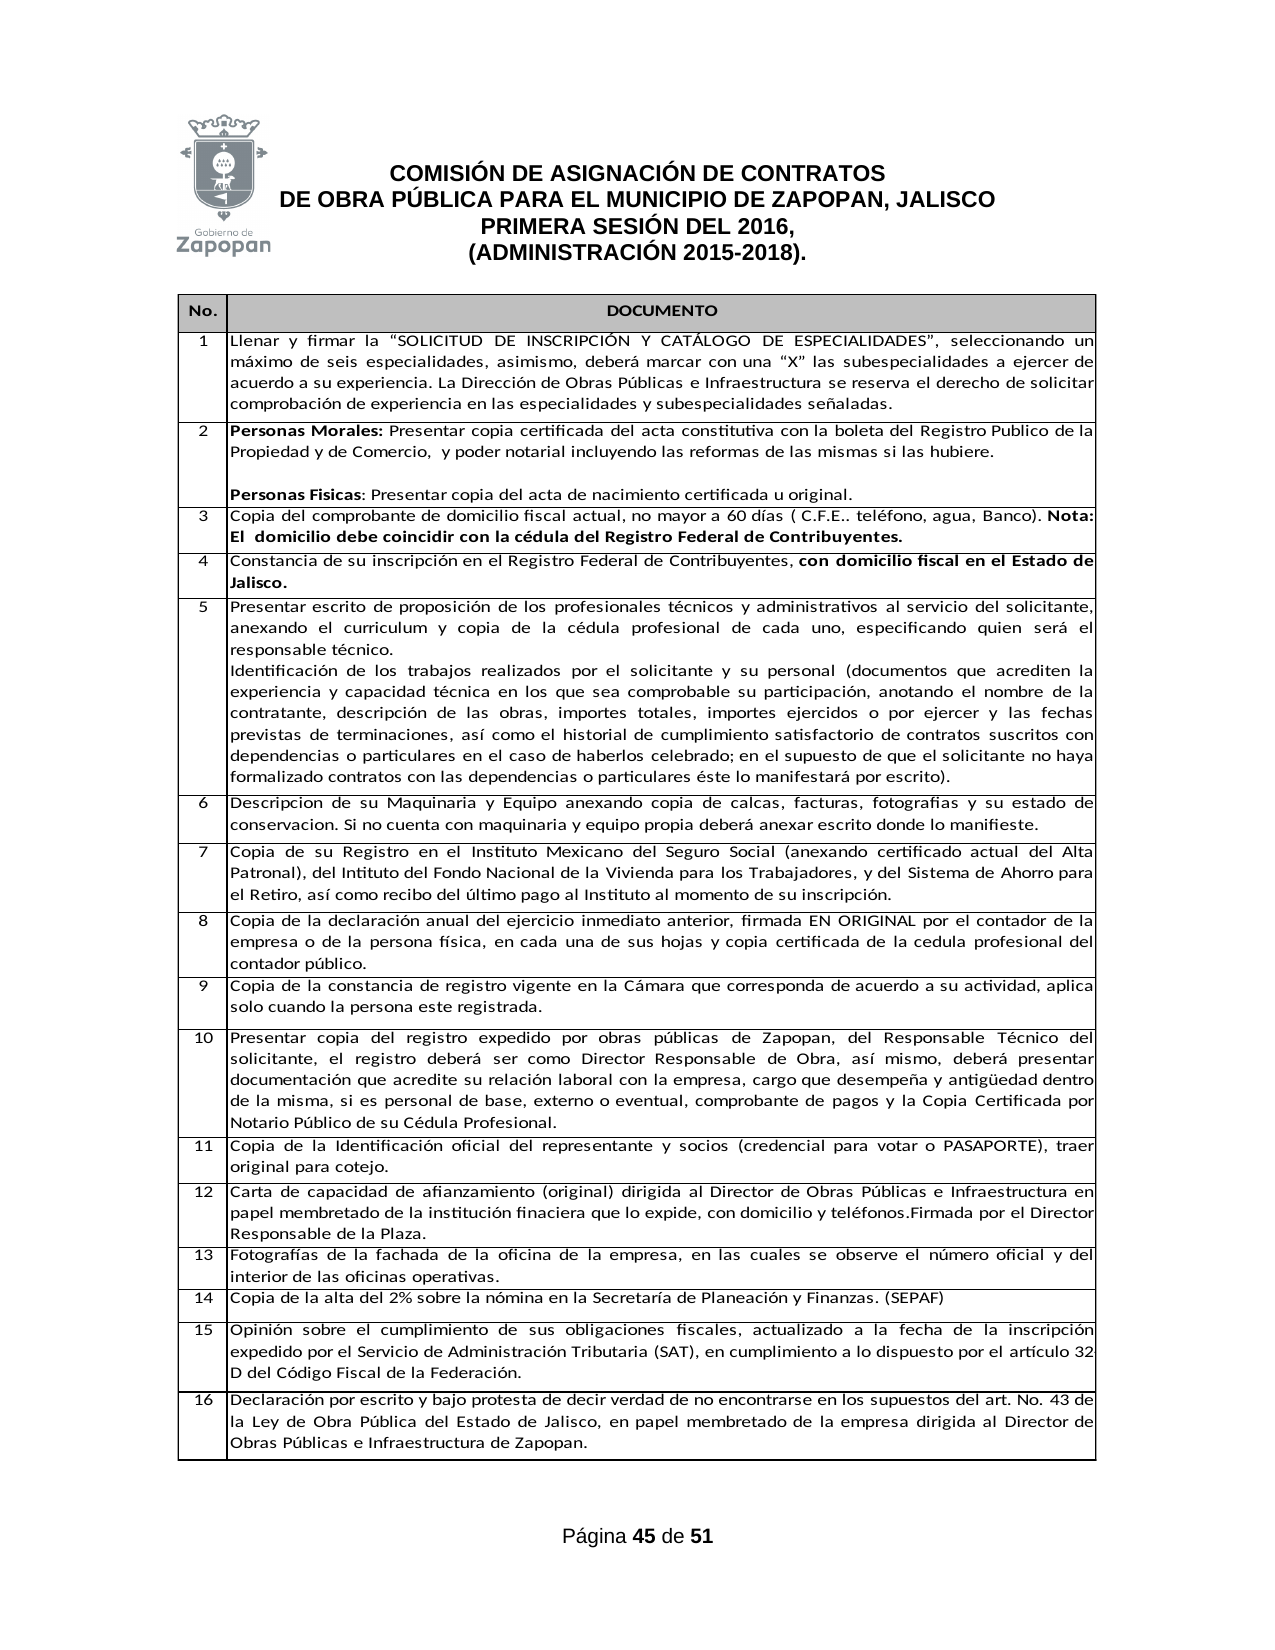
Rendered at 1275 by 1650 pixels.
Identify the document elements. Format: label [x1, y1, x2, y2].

picture [176, 114, 271, 257]
